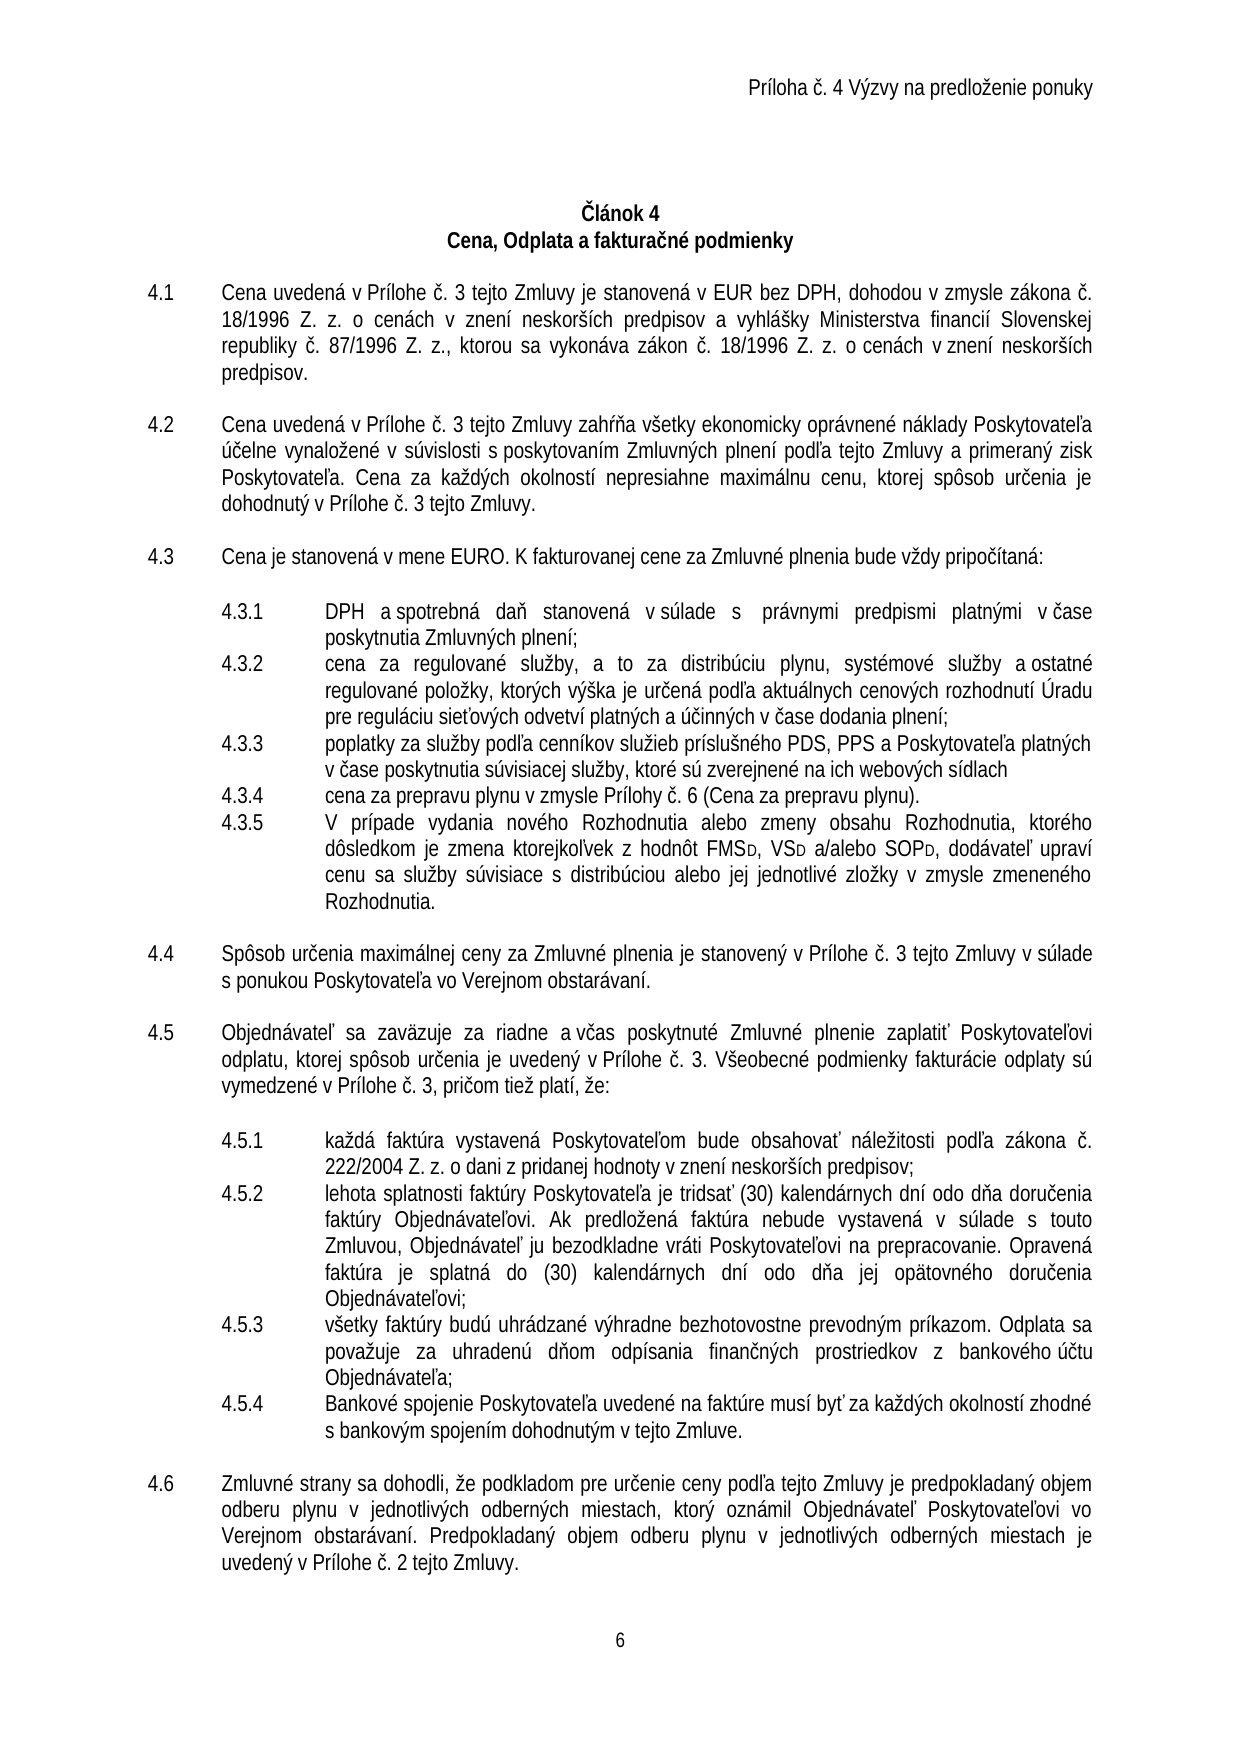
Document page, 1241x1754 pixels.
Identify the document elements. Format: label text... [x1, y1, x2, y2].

list Cena, Odplata a fakturačné podmienky [148, 227, 1093, 253]
list Spôsob určenia maximálnej ceny za Zmluvné plnenia je stanovený v Prílohe č. 3 tejto Zmluvy v súlade s ponukou Poskytovateľa vo Verejnom obstarávaní. [148, 940, 1093, 993]
list DPH a spotrebná daň stanovená v súlade s právnymi predpismi platnými v čase poskytnutia Zmluvných plnení; [221, 598, 1093, 650]
list Cena uvedená v Prílohe č. 3 tejto Zmluvy je stanovená v EUR bez DPH, dohodou v zmysle zákona č. 18/1996 Z. z. o cenách v znení neskorších predpisov a vyhlášky Ministerstva financií Slovenskej republiky č. 87/1996 Z. z., ktorou sa vykonáva zákon č. 18/1996 Z. z. o cenách v znení neskorších predpisov. [148, 279, 1093, 385]
list V prípade vydania nového Rozhodnutia alebo zmeny obsahu Rozhodnutia, ktorého dôsledkom je zmena ktorejkoľvek z hodnôt FMSD, VSD a/alebo SOPD, dodávateľ upraví cenu sa služby súvisiace s distribúciou alebo jej jednotlivé zložky v zmysle zmeneného Rozhodnutia. [221, 808, 1093, 914]
list Bankové spojenie Poskytovateľa uvedené na faktúre musí byť za každých okolností zhodné s bankovým spojením dohodnutým v tejto Zmluve. [221, 1390, 1093, 1443]
list každá faktúra vystavená Poskytovateľom bude obsahovať náležitosti podľa zákona č. 222/2004 Z. z. o dani z pridanej hodnoty v znení neskorších predpisov; [221, 1127, 1093, 1179]
list lehota splatnosti faktúry Poskytovateľa je tridsať (30) kalendárnych dní odo dňa doručenia faktúry Objednávateľovi. Ak predložená faktúra nebude vystavená v súlade s touto Zmluvou, Objednávateľ ju bezodkladne vráti Poskytovateľovi na prepracovanie. Opravená faktúra je splatná do (30) kalendárnych dní odo dňa jej opätovného doručenia Objednávateľovi; [221, 1179, 1093, 1311]
list Cena uvedená v Prílohe č. 3 tejto Zmluvy zahŕňa všetky ekonomicky oprávnené náklady Poskytovateľa účelne vynaložené v súvislosti s poskytovaním Zmluvných plnení podľa tejto Zmluvy a primeraný zisk Poskytovateľa. Cena za každých okolností nepresiahne maximálnu cenu, ktorej spôsob určenia je dohodnutý v Prílohe č. 3 tejto Zmluvy. [148, 411, 1093, 517]
list cena za regulované služby, a to za distribúciu plynu, systémové služby a ostatné regulované položky, ktorých výška je určená podľa aktuálnych cenových rozhodnutí Úradu pre reguláciu sieťových odvetví platných a účinných v čase dodania plnení; [221, 650, 1093, 729]
list cena za prepravu plynu v zmysle Prílohy č. 6 (Cena za prepravu plynu). [221, 782, 1093, 808]
list Zmluvné strany sa dohodli, že podkladom pre určenie ceny podľa tejto Zmluvy je predpokladaný objem odberu plynu v jednotlivých odberných miestach, ktorý oznámil Objednávateľ Poskytovateľovi vo Verejnom obstarávaní. Predpokladaný objem odberu plynu v jednotlivých odberných miestach je uvedený v Prílohe č. 2 tejto Zmluvy. [148, 1469, 1093, 1575]
list všetky faktúry budú uhrádzané výhradne bezhotovostne prevodným príkazom. Odplata sa považuje za uhradenú dňom odpísania finančných prostriedkov z bankového účtu Objednávateľa; [221, 1311, 1093, 1390]
text Článok 4 [148, 200, 1093, 227]
list poplatky za služby podľa cenníkov služieb príslušného PDS, PPS a Poskytovateľa platných v čase poskytnutia súvisiacej služby, ktoré sú zverejnené na ich webových sídlach [221, 729, 1093, 782]
list Objednávateľ sa zaväzuje za riadne a včas poskytnuté Zmluvné plnenie zaplatiť Poskytovateľovi odplatu, ktorej spôsob určenia je uvedený v Prílohe č. 3. Všeobecné podmienky fakturácie odplaty sú vymedzené v Prílohe č. 3, pričom tiež platí, že: [148, 1019, 1093, 1098]
list Cena je stanovená v mene EURO. K fakturovanej cene za Zmluvné plnenia bude vždy pripočítaná: [148, 543, 1093, 569]
